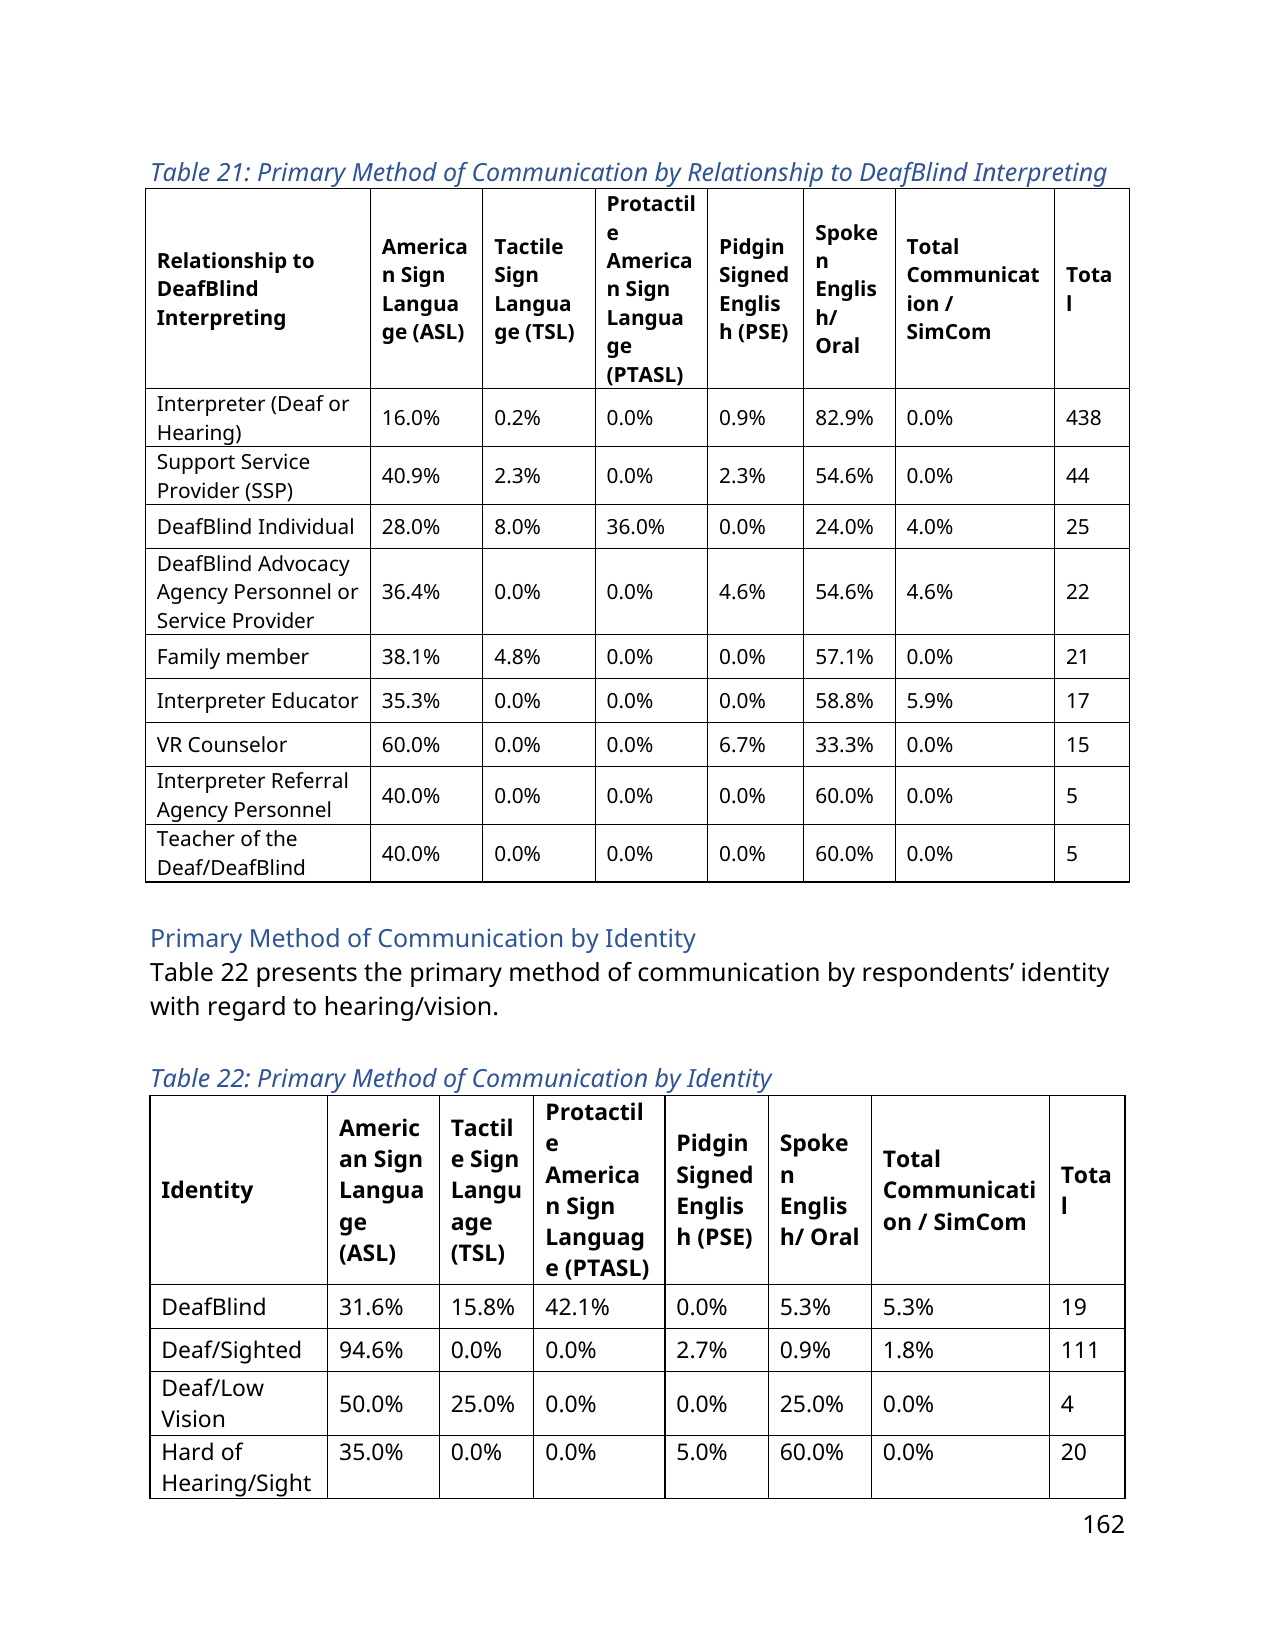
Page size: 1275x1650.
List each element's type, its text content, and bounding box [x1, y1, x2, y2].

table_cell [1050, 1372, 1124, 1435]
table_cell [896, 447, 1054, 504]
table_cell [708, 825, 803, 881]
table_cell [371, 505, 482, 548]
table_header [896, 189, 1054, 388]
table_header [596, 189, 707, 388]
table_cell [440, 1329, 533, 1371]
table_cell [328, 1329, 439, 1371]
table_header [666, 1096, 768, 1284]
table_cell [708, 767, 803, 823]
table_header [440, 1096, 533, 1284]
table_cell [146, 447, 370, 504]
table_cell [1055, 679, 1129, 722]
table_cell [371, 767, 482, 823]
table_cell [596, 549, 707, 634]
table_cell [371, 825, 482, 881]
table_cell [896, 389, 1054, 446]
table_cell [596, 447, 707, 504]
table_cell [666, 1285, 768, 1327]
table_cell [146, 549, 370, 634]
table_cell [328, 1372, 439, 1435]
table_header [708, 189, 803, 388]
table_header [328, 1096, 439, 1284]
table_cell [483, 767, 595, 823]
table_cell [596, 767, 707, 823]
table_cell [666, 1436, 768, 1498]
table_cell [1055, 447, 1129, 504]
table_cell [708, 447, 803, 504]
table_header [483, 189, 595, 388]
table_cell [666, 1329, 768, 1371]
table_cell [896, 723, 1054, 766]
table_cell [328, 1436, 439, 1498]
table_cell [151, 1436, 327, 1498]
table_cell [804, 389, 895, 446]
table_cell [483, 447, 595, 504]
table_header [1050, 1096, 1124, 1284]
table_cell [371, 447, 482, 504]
subtitle Table 21: Primary Method of Communication by Relationship to DeafBlind Interpreting [150, 154, 1125, 188]
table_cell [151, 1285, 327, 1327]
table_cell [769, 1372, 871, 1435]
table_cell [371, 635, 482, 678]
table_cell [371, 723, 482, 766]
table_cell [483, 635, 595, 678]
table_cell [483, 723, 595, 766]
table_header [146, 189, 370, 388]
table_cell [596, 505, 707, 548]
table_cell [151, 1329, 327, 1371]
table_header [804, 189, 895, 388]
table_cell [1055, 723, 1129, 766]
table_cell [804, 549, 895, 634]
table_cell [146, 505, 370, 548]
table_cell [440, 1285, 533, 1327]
text Table 22 presents the primary method of communication by respondents’ identity with regard to hearing/vision. [150, 955, 1125, 1023]
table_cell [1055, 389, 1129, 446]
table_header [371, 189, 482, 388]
subtitle Primary Method of Communication by Identity [150, 921, 1125, 955]
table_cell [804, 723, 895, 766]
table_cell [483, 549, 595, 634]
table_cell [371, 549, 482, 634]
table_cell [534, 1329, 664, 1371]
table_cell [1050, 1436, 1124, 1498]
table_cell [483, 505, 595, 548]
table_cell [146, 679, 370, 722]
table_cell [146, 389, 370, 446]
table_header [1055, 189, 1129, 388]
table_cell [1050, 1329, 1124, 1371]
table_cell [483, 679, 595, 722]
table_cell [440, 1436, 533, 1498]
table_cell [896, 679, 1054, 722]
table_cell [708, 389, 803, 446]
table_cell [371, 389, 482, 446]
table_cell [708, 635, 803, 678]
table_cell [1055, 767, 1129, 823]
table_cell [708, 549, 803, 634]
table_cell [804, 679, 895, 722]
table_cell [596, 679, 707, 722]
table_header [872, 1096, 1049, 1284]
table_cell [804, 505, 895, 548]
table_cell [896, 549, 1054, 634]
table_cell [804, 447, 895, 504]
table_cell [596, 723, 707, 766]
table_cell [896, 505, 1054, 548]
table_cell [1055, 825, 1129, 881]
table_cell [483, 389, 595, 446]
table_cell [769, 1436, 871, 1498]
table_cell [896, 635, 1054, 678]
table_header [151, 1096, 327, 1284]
subtitle Table 22: Primary Method of Communication by Identity [150, 1061, 1125, 1095]
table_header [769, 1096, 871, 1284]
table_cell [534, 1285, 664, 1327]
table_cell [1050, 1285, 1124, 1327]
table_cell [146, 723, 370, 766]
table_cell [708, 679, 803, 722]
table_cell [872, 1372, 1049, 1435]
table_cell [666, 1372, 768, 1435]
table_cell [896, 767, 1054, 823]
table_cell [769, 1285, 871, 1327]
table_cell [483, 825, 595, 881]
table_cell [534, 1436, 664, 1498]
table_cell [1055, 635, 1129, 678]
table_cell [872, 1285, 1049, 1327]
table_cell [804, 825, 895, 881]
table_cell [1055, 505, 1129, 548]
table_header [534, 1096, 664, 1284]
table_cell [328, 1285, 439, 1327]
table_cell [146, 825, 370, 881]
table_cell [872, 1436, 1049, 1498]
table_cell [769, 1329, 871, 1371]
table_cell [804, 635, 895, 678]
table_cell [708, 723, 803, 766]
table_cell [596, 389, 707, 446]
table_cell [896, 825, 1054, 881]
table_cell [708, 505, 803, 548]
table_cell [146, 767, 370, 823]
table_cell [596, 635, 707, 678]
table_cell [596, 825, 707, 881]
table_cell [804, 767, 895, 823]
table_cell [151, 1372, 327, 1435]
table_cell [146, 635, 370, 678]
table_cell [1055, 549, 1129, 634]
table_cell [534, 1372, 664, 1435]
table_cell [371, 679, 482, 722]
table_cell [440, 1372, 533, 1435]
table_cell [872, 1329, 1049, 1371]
